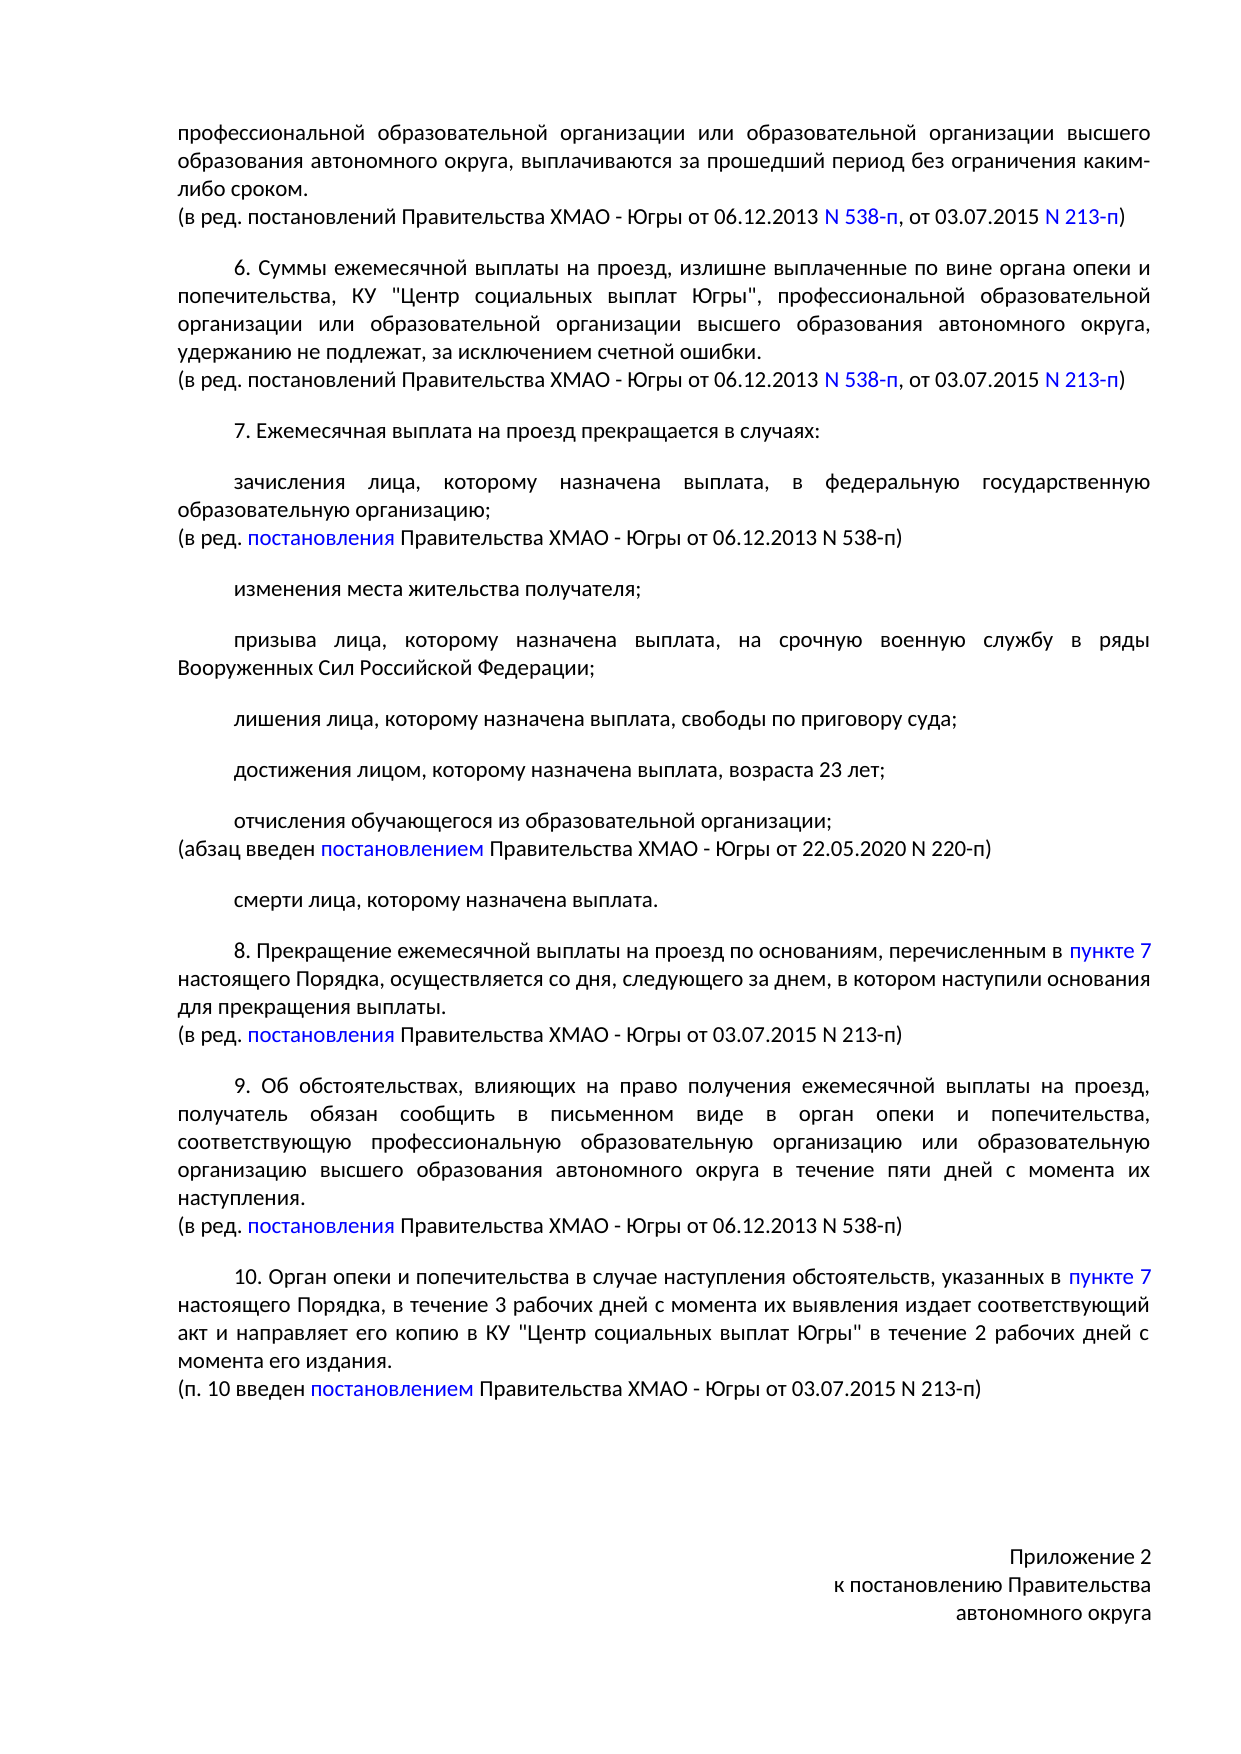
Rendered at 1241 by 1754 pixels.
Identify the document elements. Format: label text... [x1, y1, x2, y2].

text отчисления обучающегося из образовательной организации; [177, 806, 1152, 834]
text зачисления лица, которому назначена выплата, в федеральную государственную образовательную организацию; [177, 467, 1152, 523]
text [177, 118, 1152, 202]
text (в ред. постановления Правительства ХМАО - Югры от 06.12.2013 N 538-п) [177, 523, 1152, 551]
text призыва лица, которому назначена выплата, на срочную военную службу в ряды Вооруженных Сил Российской Федерации; [177, 625, 1152, 681]
text 9. Об обстоятельствах, влияющих на право получения ежемесячной выплаты на проезд, получатель обязан сообщить в письменном виде в орган опеки и попечительства, соответствующую профессиональную образовательную организацию или образовательную организацию высшего образования автономного округа в течение пяти дней с момента их наступления. [177, 1071, 1152, 1211]
text изменения места жительства получателя; [177, 574, 1152, 602]
text (в ред. постановлений Правительства ХМАО - Югры от 06.12.2013 N 538-п, от 03.07.2015 N 213-п) [177, 365, 1152, 393]
text 8. Прекращение ежемесячной выплаты на проезд по основаниям, перечисленным в пункте 7 настоящего Порядка, осуществляется со дня, следующего за днем, в котором наступили основания для прекращения выплаты. [177, 936, 1152, 1020]
text (в ред. постановлений Правительства ХМАО - Югры от 06.12.2013 N 538-п, от 03.07.2015 N 213-п) [177, 202, 1152, 230]
text 6. Суммы ежемесячной выплаты на проезд, излишне выплаченные по вине органа опеки и попечительства, КУ "Центр социальных выплат Югры", профессиональной образовательной организации или образовательной организации высшего образования автономного округа, удержанию не подлежат, за исключением счетной ошибки. [177, 253, 1152, 365]
text смерти лица, которому назначена выплата. [177, 885, 1152, 913]
text к постановлению Правительства [177, 1570, 1152, 1598]
text (в ред. постановления Правительства ХМАО - Югры от 06.12.2013 N 538-п) [177, 1211, 1152, 1239]
text 7. Ежемесячная выплата на проезд прекращается в случаях: [177, 416, 1152, 444]
text (абзац введен постановлением Правительства ХМАО - Югры от 22.05.2020 N 220-п) [177, 834, 1152, 862]
text автономного округа [177, 1598, 1152, 1626]
text 10. Орган опеки и попечительства в случае наступления обстоятельств, указанных в пункте 7 настоящего Порядка, в течение 3 рабочих дней с момента их выявления издает соответствующий акт и направляет его копию в КУ "Центр социальных выплат Югры" в течение 2 рабочих дней с момента его издания. [177, 1262, 1152, 1374]
text лишения лица, которому назначена выплата, свободы по приговору суда; [177, 704, 1152, 732]
text Приложение 2 [177, 1542, 1152, 1570]
text (п. 10 введен постановлением Правительства ХМАО - Югры от 03.07.2015 N 213-п) [177, 1374, 1152, 1402]
text (в ред. постановления Правительства ХМАО - Югры от 03.07.2015 N 213-п) [177, 1020, 1152, 1048]
text достижения лицом, которому назначена выплата, возраста 23 лет; [177, 755, 1152, 783]
